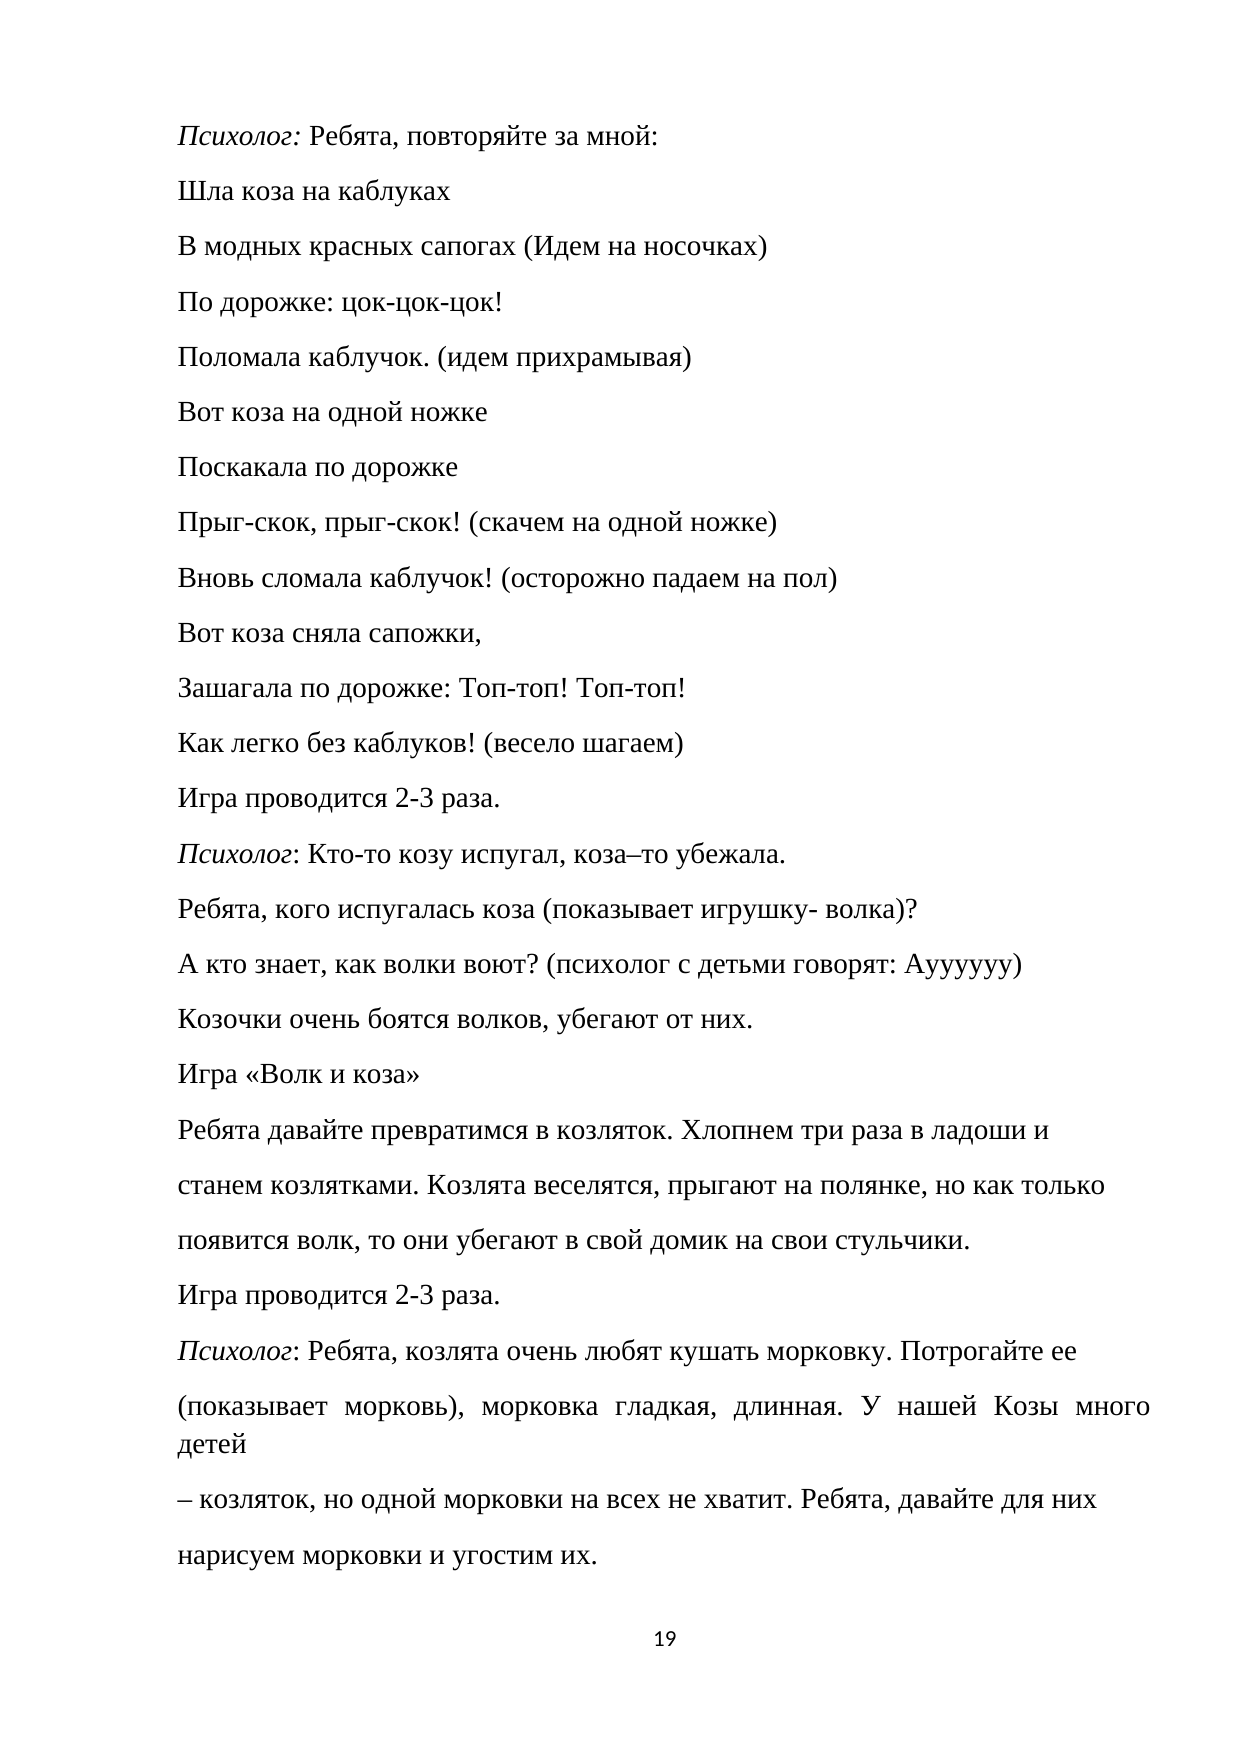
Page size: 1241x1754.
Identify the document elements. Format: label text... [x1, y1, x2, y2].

text станем козлятками. Козлята веселятся, прыгают на полянке, но как только [177, 1167, 1152, 1201]
text В модных красных сапогах (Идем на носочках) [177, 228, 1152, 262]
text По дорожке: цок-цок-цок! [177, 284, 1152, 317]
text Как легко без каблуков! (весело шагаем) [177, 725, 1152, 759]
text – козляток, но одной морковки на всех не хватит. Ребята, давайте для них [177, 1482, 1152, 1515]
text Психолог: Ребята, повторяйте за мной: [177, 118, 1152, 152]
text Шла коза на каблуках [177, 173, 1152, 207]
text Психолог: Ребята, козлята очень любят кушать морковку. Потрогайте ее [177, 1333, 1152, 1366]
text Козочки очень боятся волков, убегают от них. [177, 1001, 1152, 1035]
text Ребята, кого испугалась коза (показывает игрушку- волка)? [177, 891, 1152, 924]
text Вновь сломала каблучок! (осторожно падаем на пол) [177, 560, 1152, 593]
text Вот коза на одной ножке [177, 394, 1152, 428]
text Поломала каблучок. (идем прихрамывая) [177, 339, 1152, 372]
text Зашагала по дорожке: Топ-топ! Топ-топ! [177, 670, 1152, 704]
text Прыг-скок, прыг-скок! (скачем на одной ножке) [177, 504, 1152, 538]
text Игра проводится 2-3 раза. [177, 1277, 1152, 1311]
text А кто знает, как волки воют? (психолог с детьми говорят: Ауууууу) [177, 946, 1152, 980]
text Поскакала по дорожке [177, 449, 1152, 483]
text нарисуем морковки и угостим их. [177, 1537, 1152, 1570]
text Игра «Волк и коза» [177, 1057, 1152, 1090]
text Психолог: Кто-то козу испугал, коза–то убежала. [177, 836, 1152, 869]
text Вот коза сняла сапожки, [177, 615, 1152, 648]
text (показывает морковь), морковка гладкая, длинная. У нашей Козы много детей [177, 1388, 1152, 1460]
text Ребята давайте превратимся в козляток. Хлопнем три раза в ладоши и [177, 1112, 1152, 1145]
text Игра проводится 2-3 раза. [177, 781, 1152, 814]
text появится волк, то они убегают в свой домик на свои стульчики. [177, 1222, 1152, 1256]
